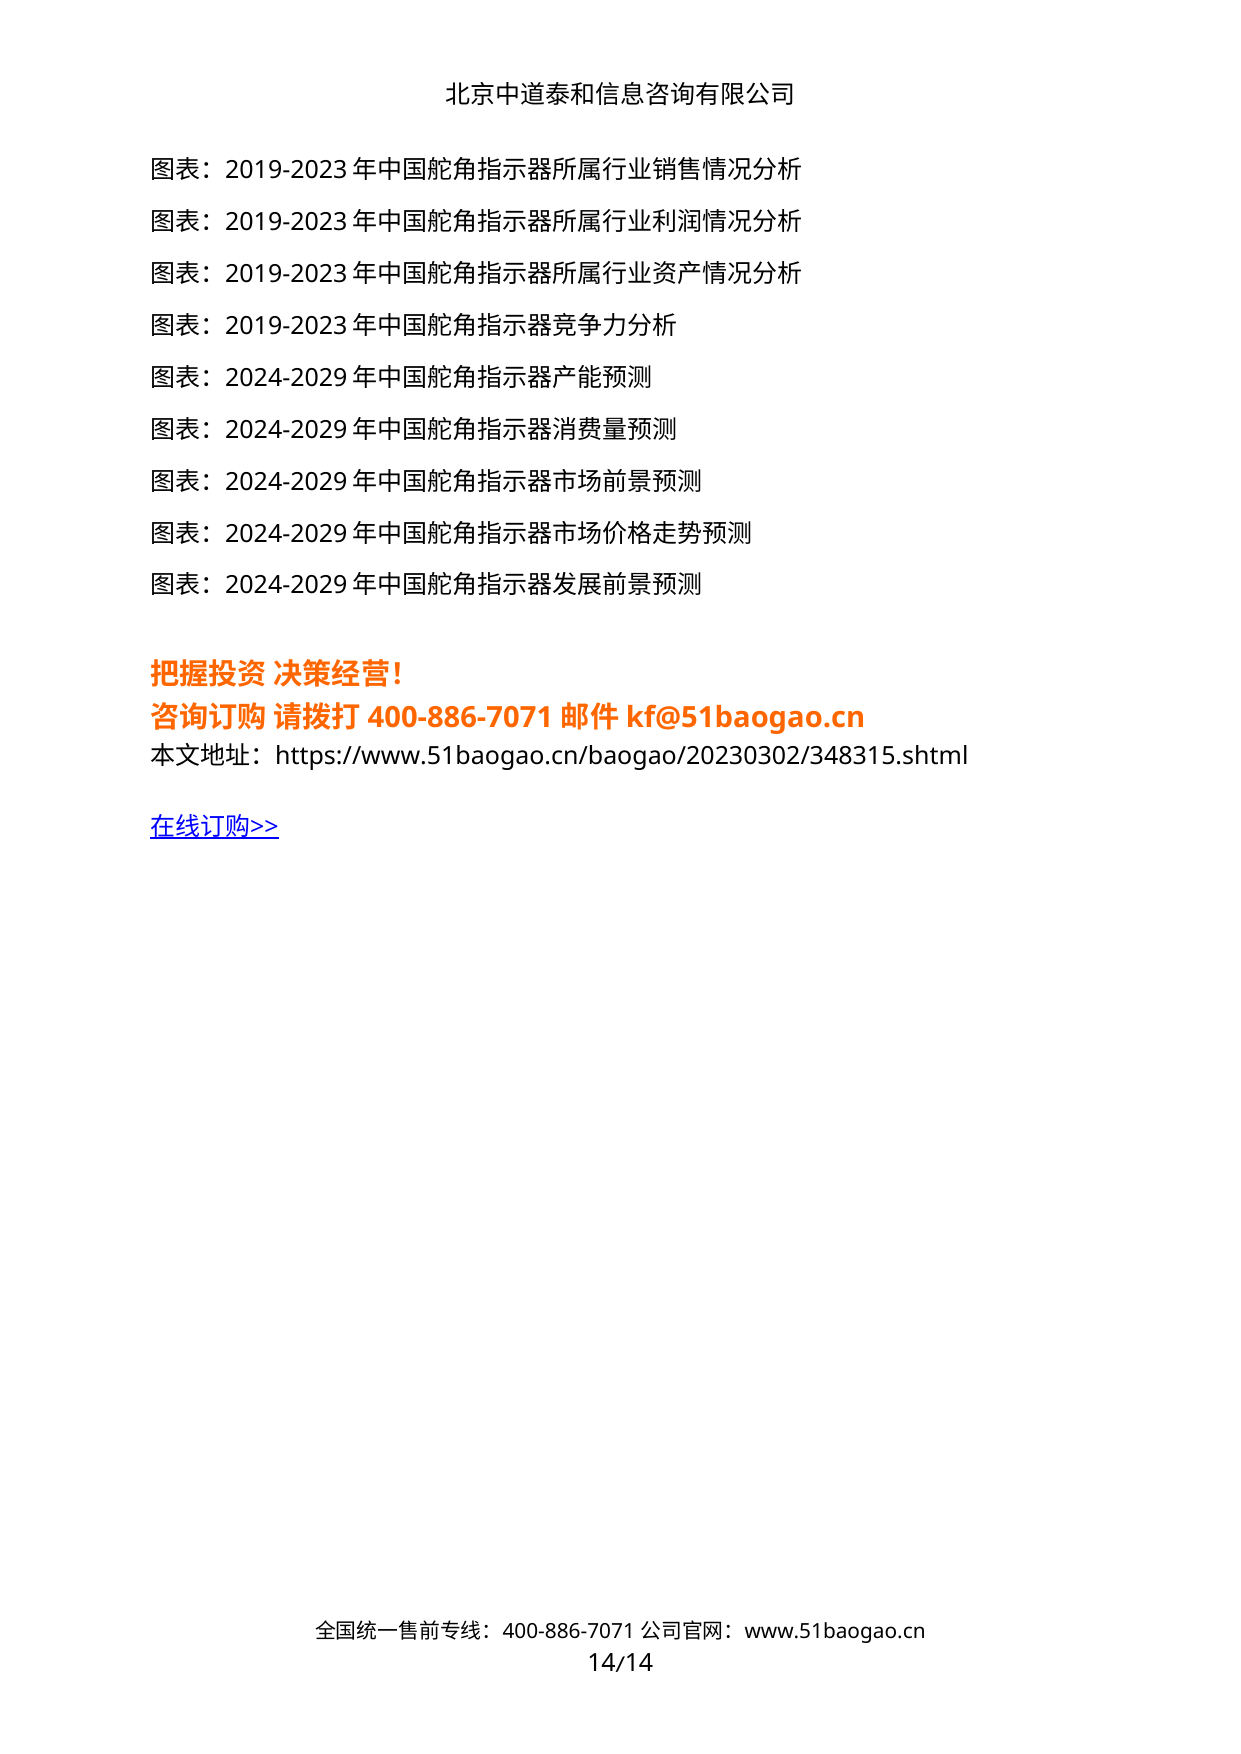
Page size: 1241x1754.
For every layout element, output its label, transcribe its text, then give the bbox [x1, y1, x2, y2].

text 图表：2019-2023年中国舵角指示器所属行业资产情况分析 [150, 254, 1090, 290]
text 图表：2024-2029年中国舵角指示器市场价格走势预测 [150, 513, 1090, 549]
text 图表：2019-2023年中国舵角指示器竞争力分析 [150, 306, 1090, 342]
text 图表：2024-2029年中国舵角指示器消费量预测 [150, 409, 1090, 446]
text 图表：2024-2029年中国舵角指示器市场前景预测 [150, 461, 1090, 497]
text 在线订购>> [150, 772, 1090, 842]
text 图表：2019-2023年中国舵角指示器所属行业利润情况分析 [150, 202, 1090, 238]
text 图表：2024-2029年中国舵角指示器产能预测 [150, 357, 1090, 394]
text 图表：2019-2023年中国舵角指示器所属行业销售情况分析 [150, 150, 1090, 186]
text 把握投资 决策经营！咨询订购 请拨打 400-886-7071 邮件 kf@51baogao.cn本文地址：https://www.51baogao.cn/baogao/20230302/348315.shtml [150, 617, 1090, 772]
text 图表：2024-2029年中国舵角指示器发展前景预测 [150, 565, 1090, 601]
